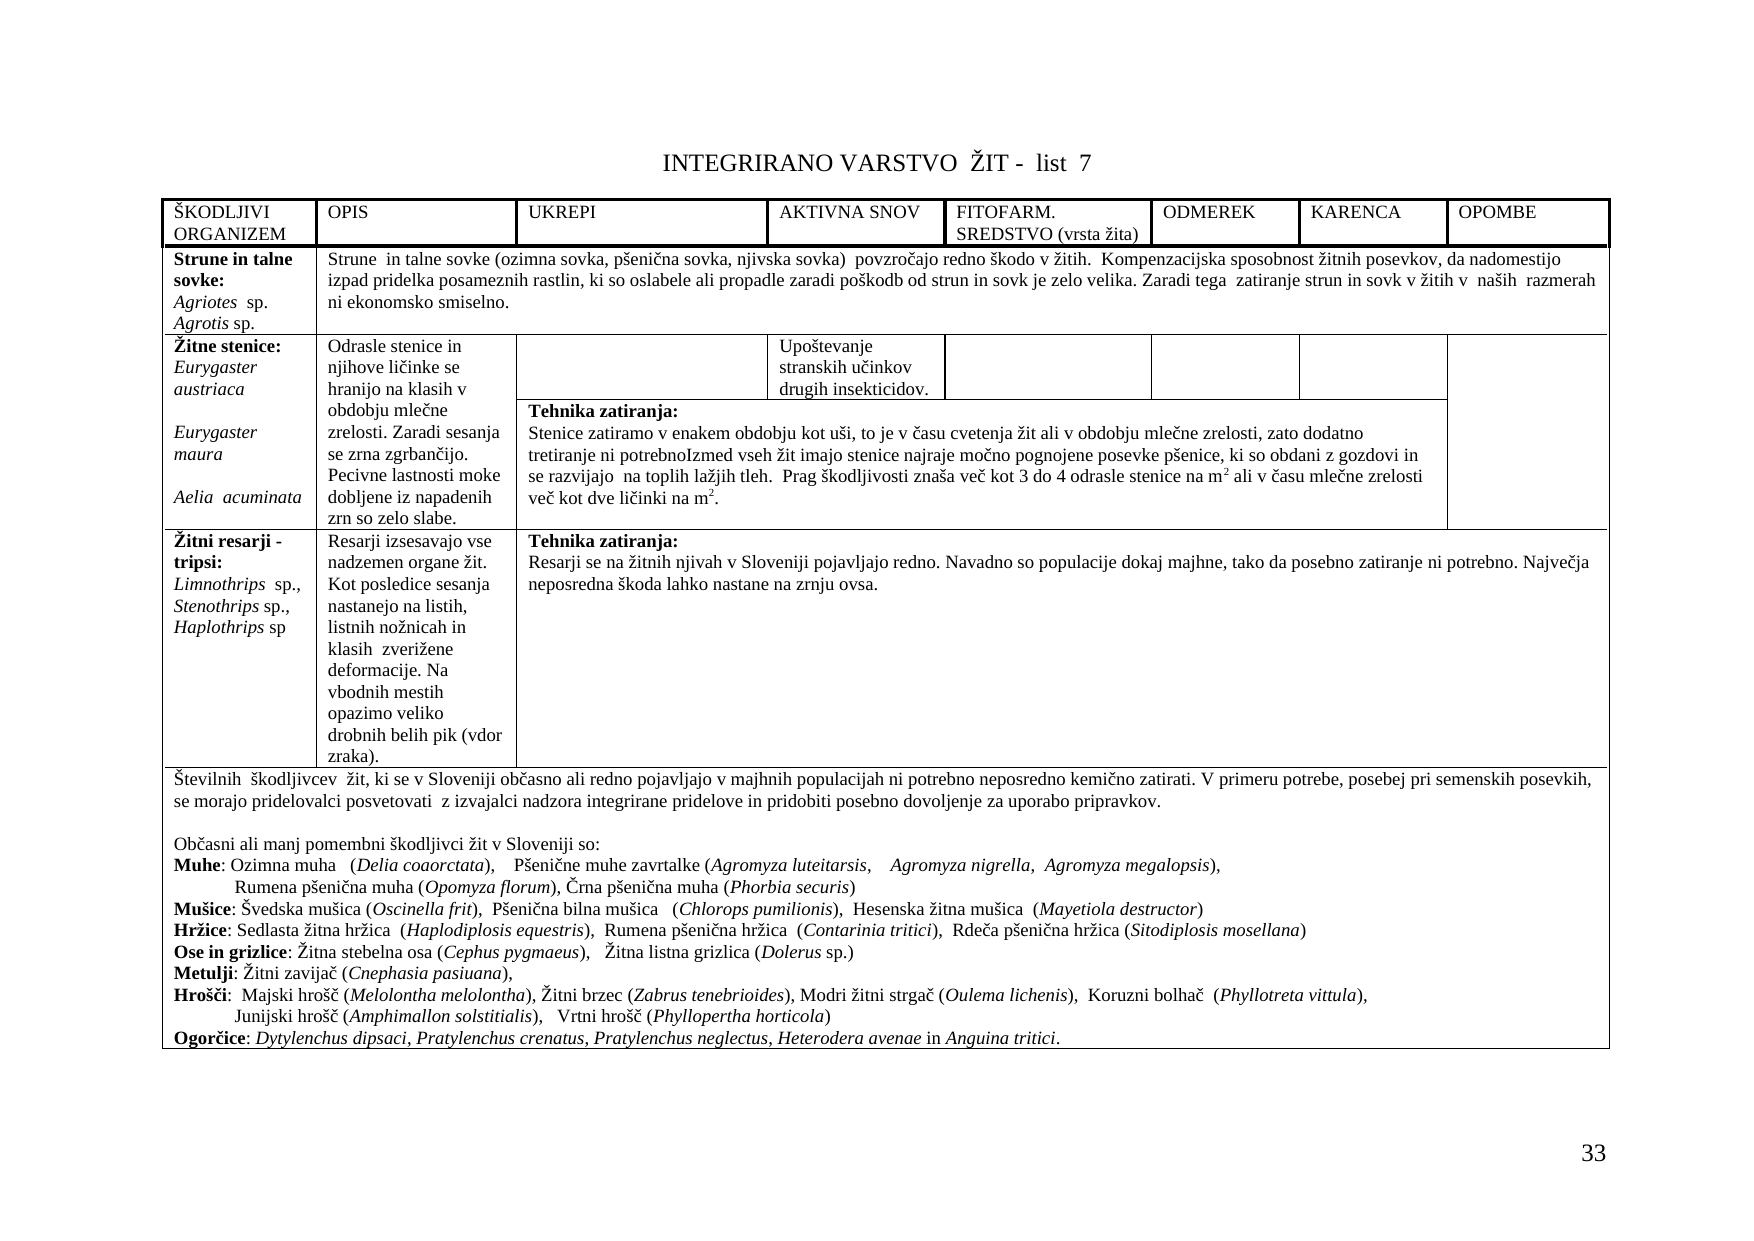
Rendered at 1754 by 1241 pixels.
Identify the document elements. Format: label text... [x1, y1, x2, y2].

table_cell Žitne stenice: Eurygaster austriaca Eurygaster maura Aelia acuminata [163, 334, 316, 529]
table_header ODMEREK [1153, 201, 1298, 244]
table_cell [1300, 335, 1447, 399]
table_cell Tehnika zatiranja: Stenice zatiramo v enakem obdobju kot uši, to je v času cvetenja žit ali v obdobju mlečne zrelosti, zato dodatno tretiranje ni potrebnoIzmed vseh žit imajo stenice najraje močno pognojene posevke pšenice, ki so obdani z gozdovi in se razvijajo na toplih lažjih tleh. Prag škodljivosti znaša več kot 3 do 4 odrasle stenice na m2 ali v času mlečne zrelosti več kot dve ličinki na m2. [517, 400, 1447, 529]
table_cell [1448, 334, 1609, 529]
table_header KARENCA [1301, 201, 1446, 244]
table_cell Resarji izsesavajo vse nadzemen organe žit. Kot posledice sesanja nastanejo na listih, listnih nožnicah in klasih zverižene deformacije. Na vbodnih mestih opazimo veliko drobnih belih pik (vdor zraka). [317, 530, 516, 767]
table_cell [1152, 335, 1299, 399]
table_header OPOMBE [1449, 201, 1608, 244]
table_cell Strune in talne sovke: Agriotes sp. Agrotis sp. [163, 244, 316, 334]
table_cell Upoštevanje stranskih učinkov drugih insekticidov. [768, 335, 944, 399]
table_cell Strune in talne sovke (ozimna sovka, pšenična sovka, njivska sovka) povzročajo redno škodo v žitih. Kompenzacijska sposobnost žitnih posevkov, da nadomestijo izpad pridelka posameznih rastlin, ki so oslabele ali propadle zaradi poškodb od strun in sovk je zelo velika. Zaradi tega zatiranje strun in sovk v žitih v naših razmerah ni ekonomsko smiselno. [317, 244, 1609, 334]
table_cell Žitni resarji - tripsi: Limnothrips sp., Stenothrips sp., Haplothrips sp [163, 529, 316, 767]
text Integrirano varstvo žit - list 7 [148, 148, 1606, 176]
table_header FITOFARM. SREDSTVO (vrsta žita) [947, 201, 1150, 244]
table_cell Odrasle stenice in njihove ličinke se hranijo na klasih v obdobju mlečne zrelosti. Zaradi sesanja se zrna zgrbančijo. Pecivne lastnosti moke dobljene iz napadenih zrn so zelo slabe. [317, 335, 516, 529]
table_cell [517, 335, 767, 399]
table_cell Številnih škodljivcev žit, ki se v Sloveniji občasno ali redno pojavljajo v majhnih populacijah ni potrebno neposredno kemično zatirati. V primeru potrebe, posebej pri semenskih posevkih, se morajo pridelovalci posvetovati z izvajalci nadzora integrirane pridelove in pridobiti posebno dovoljenje za uporabo pripravkov. Občasni ali manj pomembni škodljivci žit v Sloveniji so: Muhe: Ozimna muha (Delia coaorctata), Pšenične muhe zavrtalke (Agromyza luteitarsis, Agromyza nigrella, Agromyza megalopsis), Rumena pšenična muha (Opomyza florum), Črna pšenična muha (Phorbia securis) Mušice: Švedska mušica (Oscinella frit), Pšenična bilna mušica (Chlorops pumilionis), Hesenska žitna mušica (Mayetiola destructor) Hržice: Sedlasta žitna hržica (Haplodiplosis equestris), Rumena pšenična hržica (Contarinia tritici), Rdeča pšenična hržica (Sitodiplosis mosellana) Ose in grizlice: Žitna stebelna osa (Cephus pygmaeus), Žitna listna grizlica (Dolerus sp.) Metulji: Žitni zavijač (Cnephasia pasiuana), Hrošči: Majski hrošč (Melolontha melolontha), Žitni brzec (Zabrus tenebrioides), Modri žitni strgač (Oulema lichenis), Koruzni bolhač (Phyllotreta vittula), Junijski hrošč (Amphimallon solstitialis), Vrtni hrošč (Phyllopertha horticola) Ogorčice: Dytylenchus dipsaci, Pratylenchus crenatus, Pratylenchus neglectus, Heterodera avenae in Anguina tritici. [163, 767, 1609, 1048]
table_cell Tehnika zatiranja: Resarji se na žitnih njivah v Sloveniji pojavljajo redno. Navadno so populacije dokaj majhne, tako da posebno zatiranje ni potrebno. Največja neposredna škoda lahko nastane na zrnju ovsa. [517, 529, 1609, 767]
table_header UKREPI [518, 201, 766, 244]
table_header OPIS [318, 201, 515, 244]
table_header AKTIVNA SNOV [769, 201, 943, 244]
table_cell [946, 335, 1151, 399]
table_header ŠKODLJIVI ORGANIZEM [164, 201, 315, 244]
